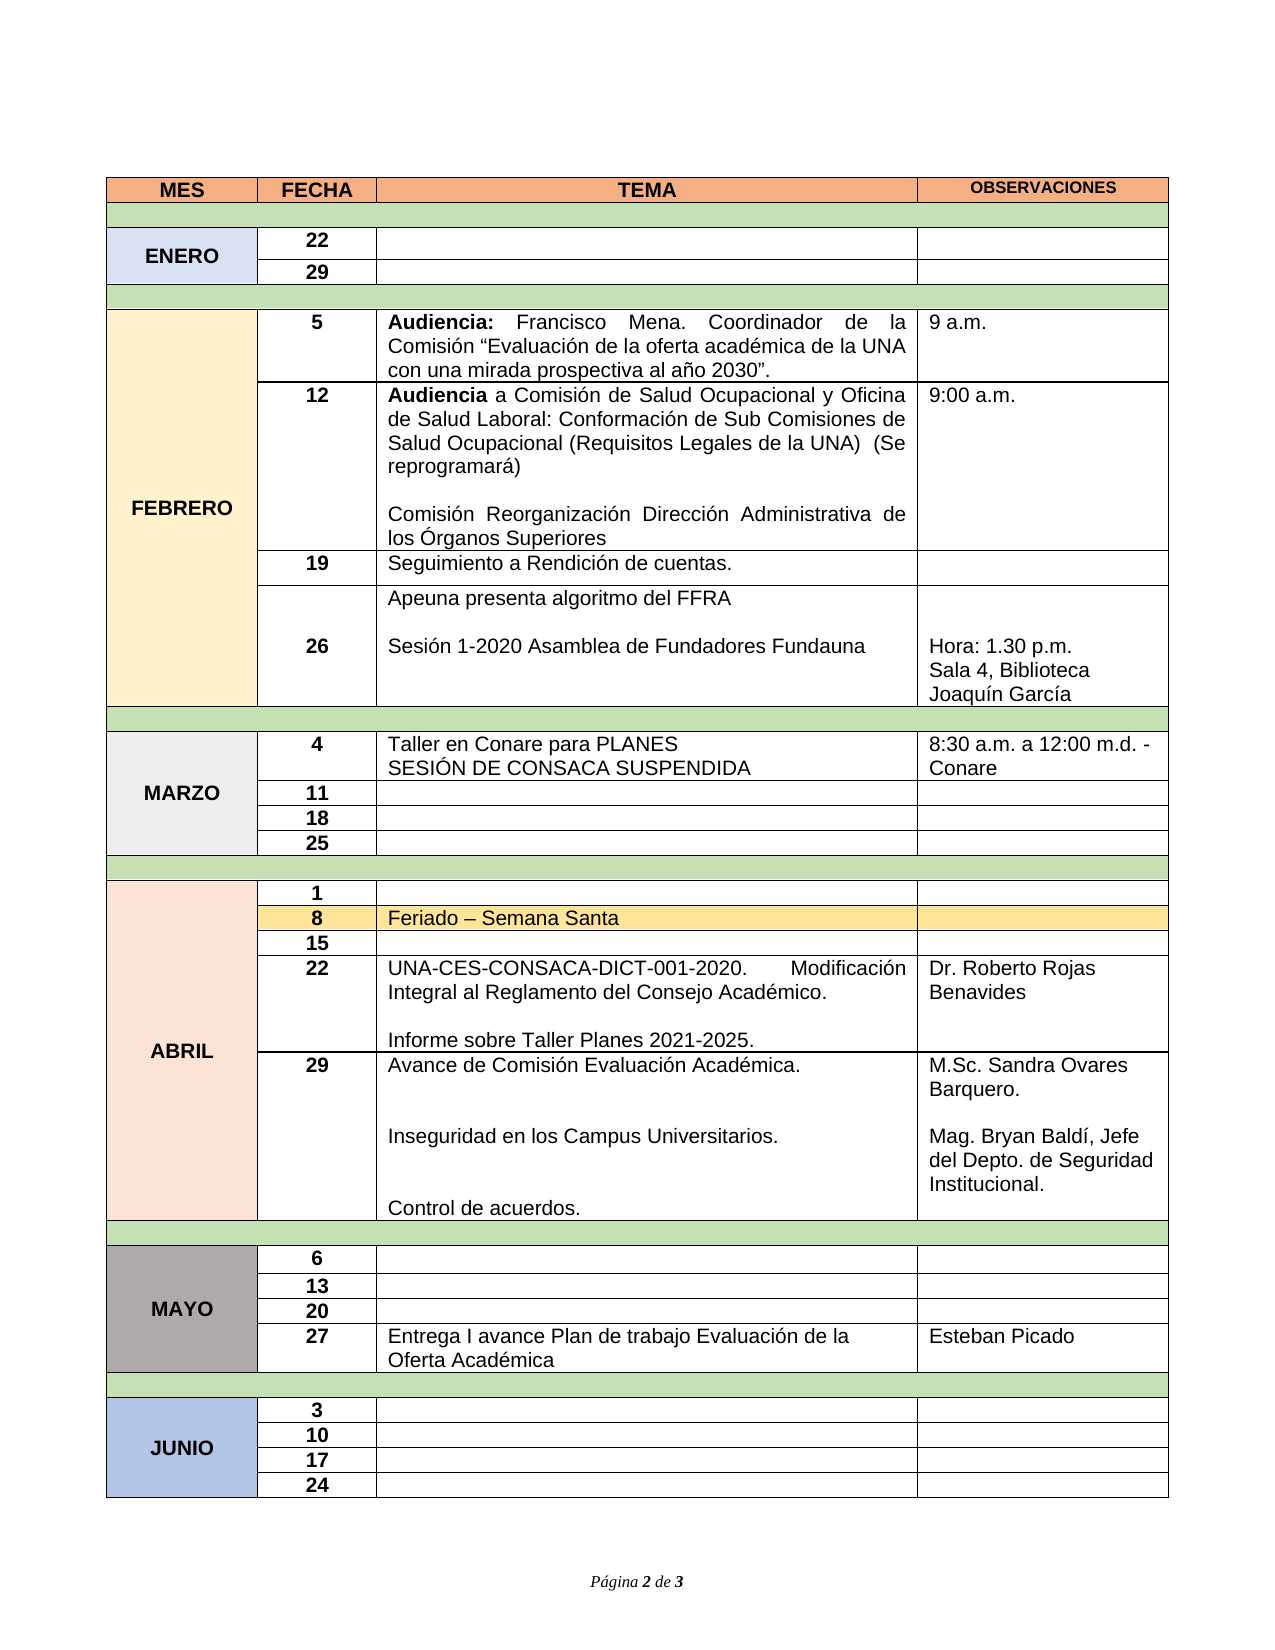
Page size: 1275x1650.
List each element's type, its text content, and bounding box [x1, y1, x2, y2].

table_cell [918, 1423, 1168, 1447]
table_cell Avance de Comisión Evaluación Académica. Inseguridad en los Campus Universitarios. Control de acuerdos. [377, 1053, 917, 1220]
table_cell [377, 931, 917, 954]
table_cell [107, 285, 1168, 308]
table_cell UNA-CES-CONSACA-DICT-001-2020. Modificación Integral al Reglamento del Consejo Académico. Informe sobre Taller Planes 2021-2025. [377, 956, 917, 1051]
table_cell [377, 806, 917, 829]
table_cell [918, 260, 1168, 283]
table_cell 3 [258, 1398, 376, 1422]
table_cell [918, 1299, 1168, 1323]
table_cell [107, 1221, 1168, 1245]
table_cell 5 [258, 310, 376, 381]
table_cell [377, 831, 917, 854]
table_cell 9 a.m. [918, 310, 1168, 381]
table_cell Hora: 1.30 p.m. Sala 4, Biblioteca Joaquín García [918, 586, 1168, 706]
table_cell 18 [258, 806, 376, 829]
table_cell 24 [258, 1473, 376, 1497]
table_cell 26 [258, 586, 376, 706]
table_cell [918, 781, 1168, 804]
table_cell 4 [258, 732, 376, 779]
table_cell Apeuna presenta algoritmo del FFRA Sesión 1-2020 Asamblea de Fundadores Fundauna [377, 586, 917, 706]
table_cell [918, 831, 1168, 854]
table_cell [918, 1473, 1168, 1497]
table_cell 15 [258, 931, 376, 954]
table_cell MES [107, 178, 257, 202]
table_cell [377, 1299, 917, 1323]
table_cell [377, 1473, 917, 1497]
table_cell 10 [258, 1423, 376, 1447]
table_cell 1 [258, 881, 376, 904]
table_cell Seguimiento a Rendición de cuentas. [377, 551, 917, 585]
table_cell ENERO [107, 228, 257, 283]
table_cell [377, 1274, 917, 1298]
table_cell OBSERVACIONES [918, 178, 1168, 202]
table_cell [918, 228, 1168, 258]
table_cell MARZO [107, 732, 257, 854]
table_cell 8 [258, 906, 376, 929]
table_cell [918, 931, 1168, 954]
table_cell 25 [258, 831, 376, 854]
table_cell [107, 856, 1168, 879]
table_cell [377, 1448, 917, 1472]
table_cell [377, 1398, 917, 1422]
table_cell Taller en Conare para PLANES SESIÓN DE CONSACA SUSPENDIDA [377, 732, 917, 779]
table_cell [377, 228, 917, 258]
table_cell [918, 806, 1168, 829]
table_cell FECHA [258, 178, 376, 202]
table_cell Feriado – Semana Santa [377, 906, 917, 929]
table_cell 20 [258, 1299, 376, 1323]
table_cell [377, 1246, 917, 1273]
table_cell 11 [258, 781, 376, 804]
table_cell 9:00 a.m. [918, 383, 1168, 550]
table_cell [918, 906, 1168, 929]
table_cell Entrega I avance Plan de trabajo Evaluación de la Oferta Académica [377, 1324, 917, 1372]
table_cell TEMA [377, 178, 917, 202]
table_cell 13 [258, 1274, 376, 1298]
table_cell [918, 1398, 1168, 1422]
table_cell 22 [258, 228, 376, 258]
table_cell [377, 260, 917, 283]
table_cell JUNIO [107, 1398, 257, 1497]
table_cell [918, 1274, 1168, 1298]
table_cell M.Sc. Sandra Ovares Barquero. Mag. Bryan Baldí, Jefe del Depto. de Seguridad Institucional. [918, 1053, 1168, 1220]
table_cell Dr. Roberto Rojas Benavides [918, 956, 1168, 1051]
table_cell 6 [258, 1246, 376, 1273]
table_cell [918, 551, 1168, 585]
table_cell ABRIL [107, 881, 257, 1220]
table_cell 19 [258, 551, 376, 585]
table_cell [918, 881, 1168, 904]
table_cell 22 [258, 956, 376, 1051]
table_cell [107, 1373, 1168, 1397]
table_cell [377, 1423, 917, 1447]
table_cell FEBRERO [107, 310, 257, 706]
table_cell [377, 781, 917, 804]
table_cell 12 [258, 383, 376, 550]
table_cell [918, 1448, 1168, 1472]
table_cell 17 [258, 1448, 376, 1472]
table_cell Audiencia: Francisco Mena. Coordinador de la Comisión “Evaluación de la oferta académica de la UNA con una mirada prospectiva al año 2030”. [377, 310, 917, 381]
table_cell [107, 707, 1168, 731]
table_cell 29 [258, 1053, 376, 1220]
table_cell 8:30 a.m. a 12:00 m.d. - Conare [918, 732, 1168, 779]
table_cell 27 [258, 1324, 376, 1372]
table_cell Esteban Picado [918, 1324, 1168, 1372]
table_cell [107, 203, 1168, 227]
table_cell [377, 881, 917, 904]
table_cell MAYO [107, 1246, 257, 1372]
table_cell Audiencia a Comisión de Salud Ocupacional y Oficina de Salud Laboral: Conformación de Sub Comisiones de Salud Ocupacional (Requisitos Legales de la UNA) (Se reprogramará) Comisión Reorganización Dirección Administrativa de los Órganos Superiores [377, 383, 917, 550]
table_cell 29 [258, 260, 376, 283]
table_cell [918, 1246, 1168, 1273]
